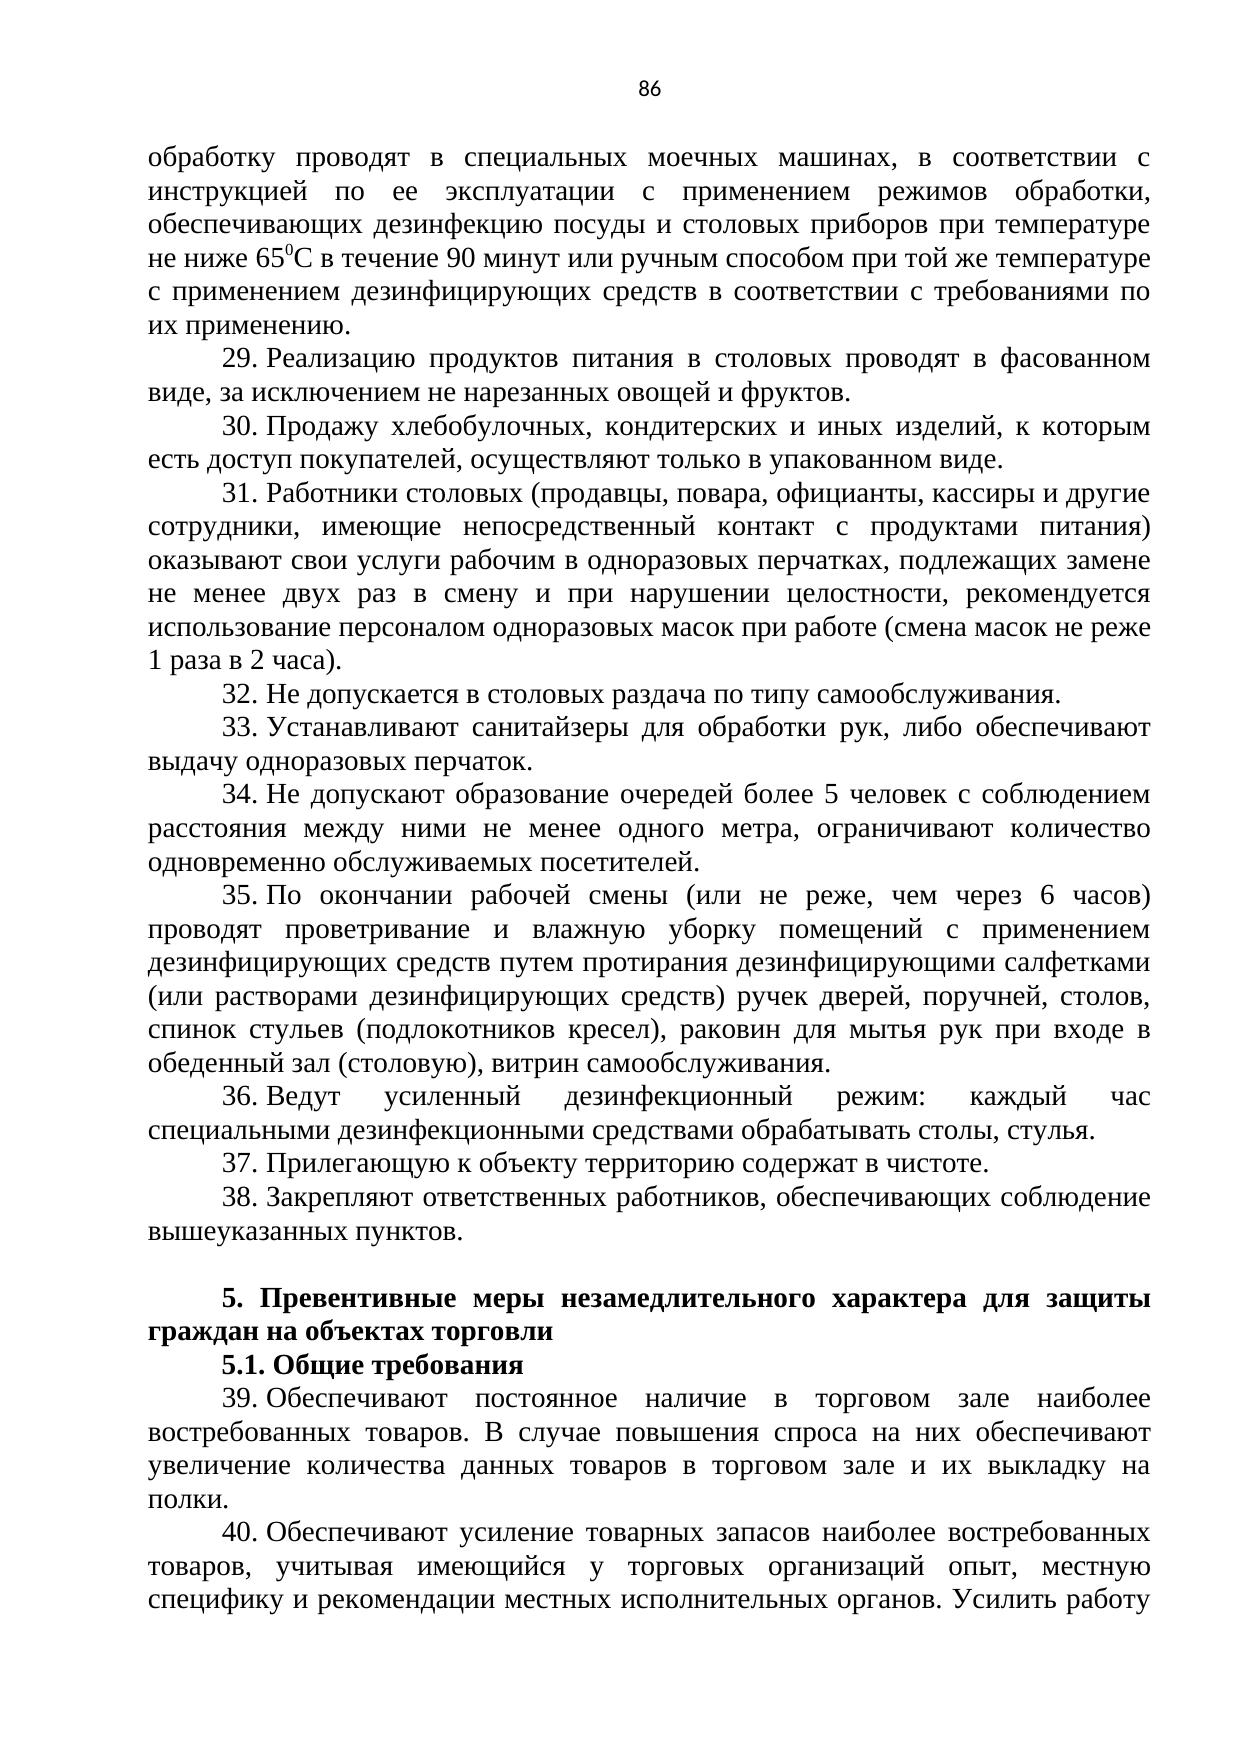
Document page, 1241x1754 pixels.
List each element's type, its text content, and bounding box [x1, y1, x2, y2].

list Не допускается в столовых раздача по типу самообслуживания. [148, 676, 1152, 709]
text 5.1. Общие требования [148, 1347, 1152, 1380]
list Обеспечивают постоянное наличие в торговом зале наиболее востребованных товаров. В случае повышения спроса на них обеспечивают увеличение количества данных товаров в торговом зале и их выкладку на полки. [148, 1380, 1152, 1514]
list По окончании рабочей смены (или не реже, чем через 6 часов) проводят проветривание и влажную уборку помещений с применением дезинфицирующих средств путем протирания дезинфицирующими салфетками (или растворами дезинфицирующих средств) ручек дверей, поручней, столов, спинок стульев (подлокотников кресел), раковин для мытья рук при входе в обеденный зал (столовую), витрин самообслуживания. [148, 877, 1152, 1078]
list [148, 139, 1152, 341]
list Устанавливают санитайзеры для обработки рук, либо обеспечивают выдачу одноразовых перчаток. [148, 709, 1152, 777]
list Реализацию продуктов питания в столовых проводят в фасованном виде, за исключением не нарезанных овощей и фруктов. [148, 341, 1152, 408]
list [148, 1514, 1152, 1615]
list Работники столовых (продавцы, повара, официанты, кассиры и другие сотрудники, имеющие непосредственный контакт с продуктами питания) оказывают свои услуги рабочим в одноразовых перчатках, подлежащих замене не менее двух раз в смену и при нарушении целостности, рекомендуется использование персоналом одноразовых масок при работе (смена масок не реже 1 раза в 2 часа). [148, 475, 1152, 676]
list Продажу хлебобулочных, кондитерских и иных изделий, к которым есть доступ покупателей, осуществляют только в упакованном виде. [148, 408, 1152, 475]
list Не допускают образование очередей более 5 человек с соблюдением расстояния между ними не менее одного метра, ограничивают количество одновременно обслуживаемых посетителей. [148, 777, 1152, 877]
list Прилегающую к объекту территорию содержат в чистоте. [148, 1146, 1152, 1179]
text 5. Превентивные меры незамедлительного характера для защиты граждан на объектах торговли [148, 1280, 1152, 1347]
list Ведут усиленный дезинфекционный режим: каждый час специальными дезинфекционными средствами обрабатывать столы, стулья. [148, 1078, 1152, 1146]
list Закрепляют ответственных работников, обеспечивающих соблюдение вышеуказанных пунктов. [148, 1179, 1152, 1246]
